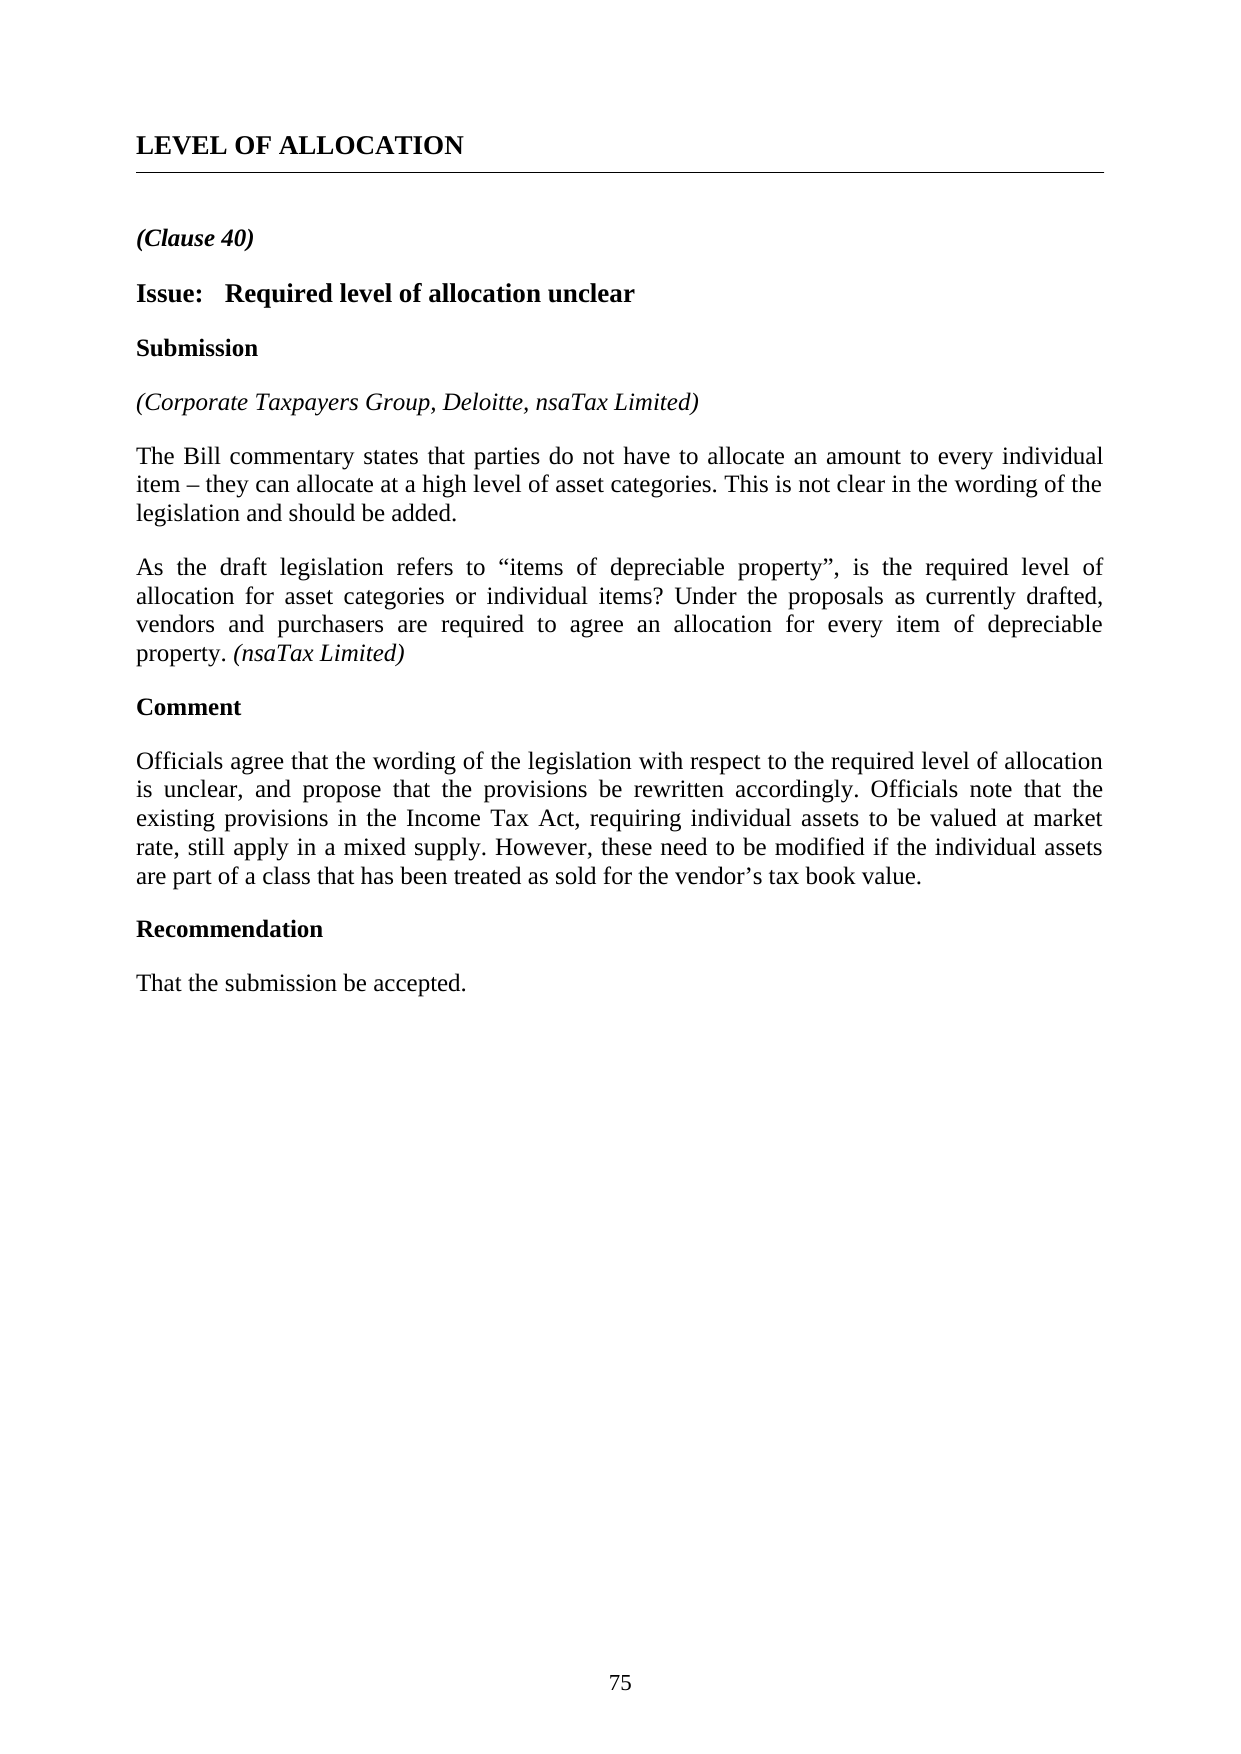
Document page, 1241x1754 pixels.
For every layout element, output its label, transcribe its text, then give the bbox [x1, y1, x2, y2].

subtitle Recommendation [136, 914, 1104, 943]
text (Corporate Taxpayers Group, Deloitte, nsaTax Limited) [136, 387, 1104, 416]
text That the submission be accepted. [136, 968, 1104, 997]
text (Clause 40) [136, 223, 1104, 252]
text The Bill commentary states that parties do not have to allocate an amount to every individual item – they can allocate at a high level of asset categories. This is not clear in the wording of the legislation and should be added. [136, 441, 1104, 527]
text Officials agree that the wording of the legislation with respect to the required level of allocation is unclear, and propose that the provisions be rewritten accordingly. Officials note that the existing provisions in the Income Tax Act, requiring individual assets to be valued at market rate, still apply in a mixed supply. However, these need to be modified if the individual assets are part of a class that has been treated as sold for the vendor’s tax book value. [136, 746, 1104, 889]
subtitle Submission [136, 333, 1104, 362]
subtitle Level of allocation [136, 129, 1104, 172]
text As the draft legislation refers to “items of depreciable property”, is the required level of allocation for asset categories or individual items? Under the proposals as currently drafted, vendors and purchasers are required to agree an allocation for every item of depreciable property. (nsaTax Limited) [136, 552, 1104, 667]
subtitle Comment [136, 692, 1104, 721]
subtitle Issue: Required level of allocation unclear [136, 277, 1104, 308]
